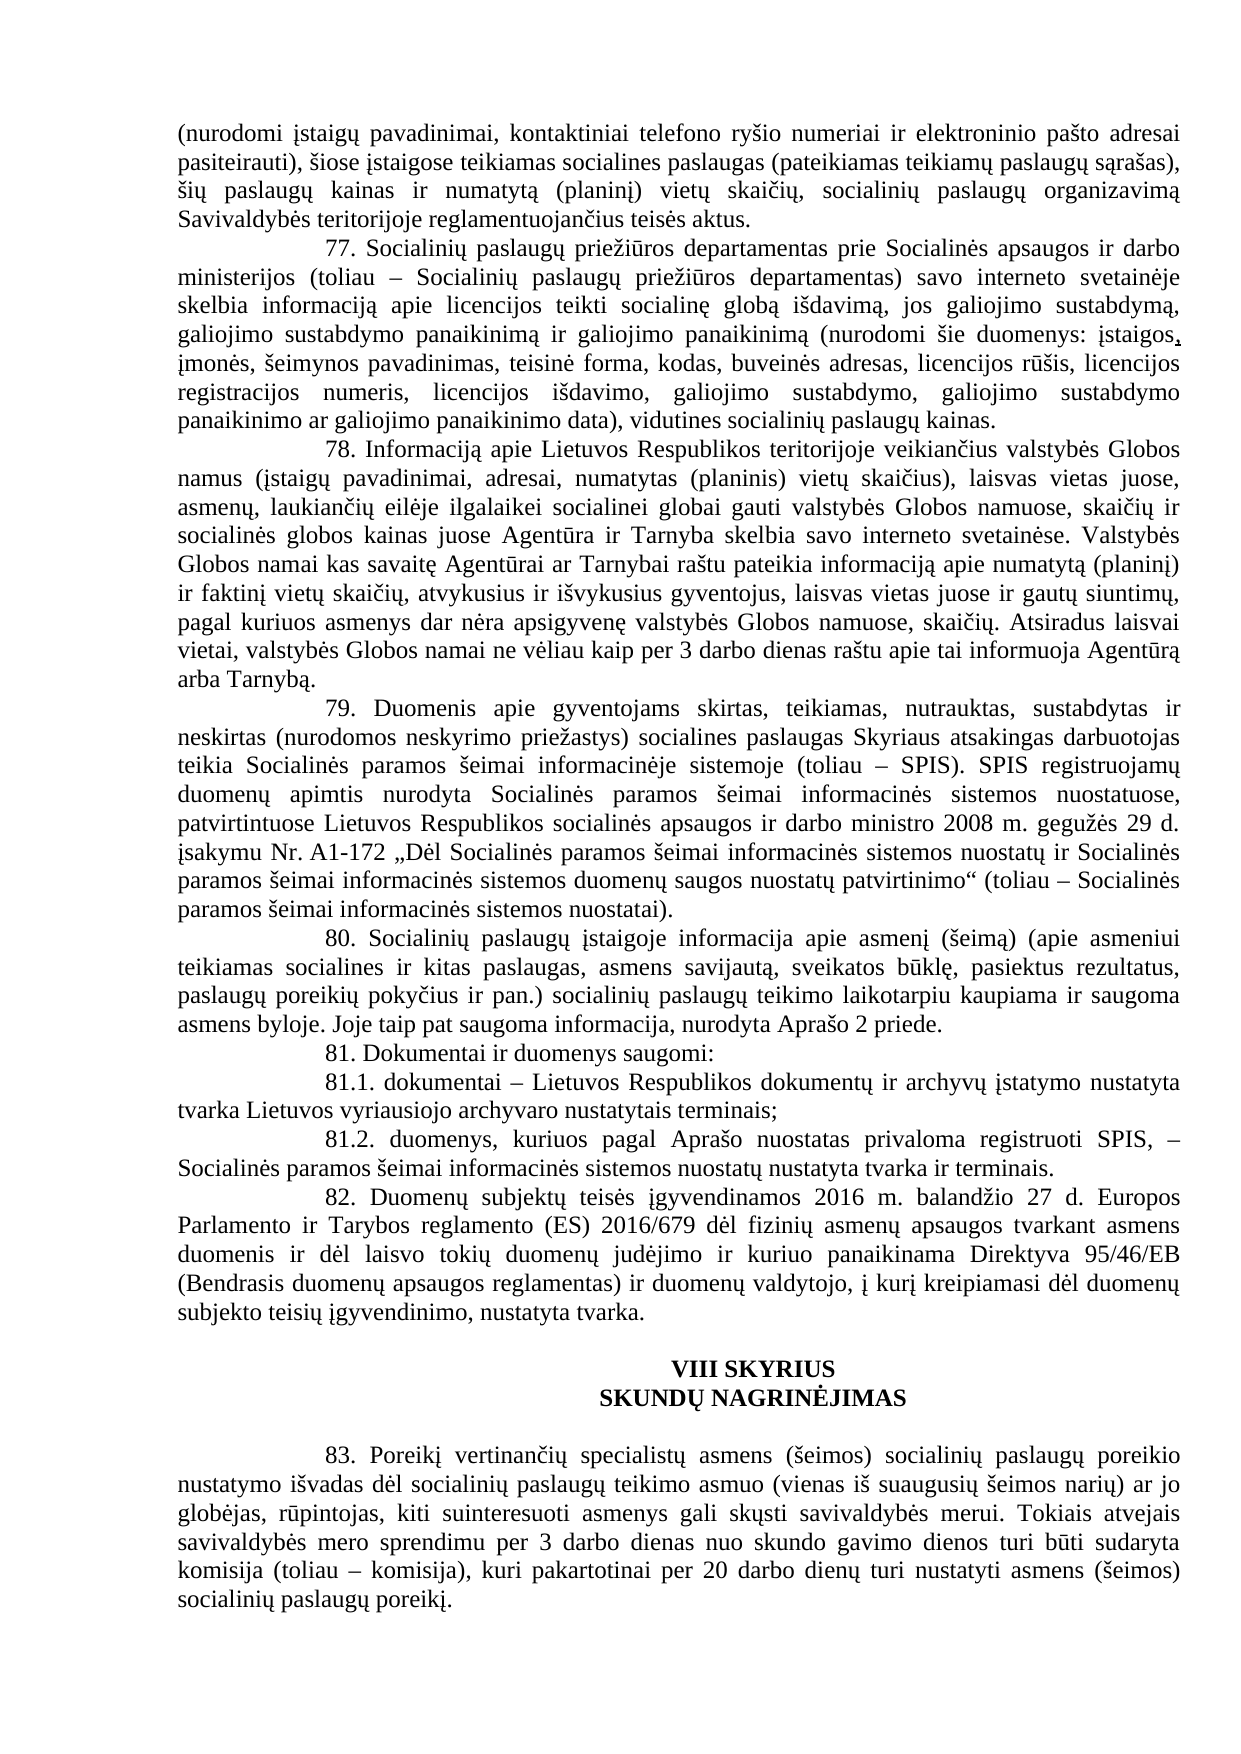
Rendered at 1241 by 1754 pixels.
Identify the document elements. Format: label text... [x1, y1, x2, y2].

text 81.2. duomenys, kuriuos pagal Aprašo nuostatas privaloma registruoti SPIS, – Socialinės paramos šeimai informacinės sistemos nuostatų nustatyta tvarka ir terminais. [177, 1124, 1181, 1182]
text 81.1. dokumentai – Lietuvos Respublikos dokumentų ir archyvų įstatymo nustatyta tvarka Lietuvos vyriausiojo archyvaro nustatytais terminais; [177, 1067, 1181, 1124]
text 81. Dokumentai ir duomenys saugomi: [177, 1038, 1181, 1067]
text VIII SKYRIUS [177, 1354, 1181, 1383]
text 82. Duomenų subjektų teisės įgyvendinamos 2016 m. balandžio 27 d. Europos Parlamento ir Tarybos reglamento (ES) 2016/679 dėl fizinių asmenų apsaugos tvarkant asmens duomenis ir dėl laisvo tokių duomenų judėjimo ir kuriuo panaikinama Direktyva 95/46/EB (Bendrasis duomenų apsaugos reglamentas) ir duomenų valdytojo, į kurį kreipiamasi dėl duomenų subjekto teisių įgyvendinimo, nustatyta tvarka. [177, 1182, 1181, 1326]
text 83. Poreikį vertinančių specialistų asmens (šeimos) socialinių paslaugų poreikio nustatymo išvadas dėl socialinių paslaugų teikimo asmuo (vienas iš suaugusių šeimos narių) ar jo globėjas, rūpintojas, kiti suinteresuoti asmenys gali skųsti savivaldybės merui. Tokiais atvejais savivaldybės mero sprendimu per 3 darbo dienas nuo skundo gavimo dienos turi būti sudaryta komisija (toliau – komisija), kuri pakartotinai per 20 darbo dienų turi nustatyti asmens (šeimos) socialinių paslaugų poreikį. [177, 1441, 1181, 1613]
text 80. Socialinių paslaugų įstaigoje informacija apie asmenį (šeimą) (apie asmeniui teikiamas socialines ir kitas paslaugas, asmens savijautą, sveikatos būklę, pasiektus rezultatus, paslaugų poreikių pokyčius ir pan.) socialinių paslaugų teikimo laikotarpiu kaupiama ir saugoma asmens byloje. Joje taip pat saugoma informacija, nurodyta Aprašo 2 priede. [177, 923, 1181, 1038]
text 78. Informaciją apie Lietuvos Respublikos teritorijoje veikiančius valstybės Globos namus (įstaigų pavadinimai, adresai, numatytas (planinis) vietų skaičius), laisvas vietas juose, asmenų, laukiančių eilėje ilgalaikei socialinei globai gauti valstybės Globos namuose, skaičių ir socialinės globos kainas juose Agentūra ir Tarnyba skelbia savo interneto svetainėse. Valstybės Globos namai kas savaitę Agentūrai ar Tarnybai raštu pateikia informaciją apie numatytą (planinį) ir faktinį vietų skaičių, atvykusius ir išvykusius gyventojus, laisvas vietas juose ir gautų siuntimų, pagal kuriuos asmenys dar nėra apsigyvenę valstybės Globos namuose, skaičių. Atsiradus laisvai vietai, valstybės Globos namai ne vėliau kaip per 3 darbo dienas raštu apie tai informuoja Agentūrą arba Tarnybą. [177, 434, 1181, 693]
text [177, 118, 1181, 233]
text 79. Duomenis apie gyventojams skirtas, teikiamas, nutrauktas, sustabdytas ir neskirtas (nurodomos neskyrimo priežastys) socialines paslaugas Skyriaus atsakingas darbuotojas teikia Socialinės paramos šeimai informacinėje sistemoje (toliau – SPIS). SPIS registruojamų duomenų apimtis nurodyta Socialinės paramos šeimai informacinės sistemos nuostatuose, patvirtintuose Lietuvos Respublikos socialinės apsaugos ir darbo ministro 2008 m. gegužės 29 d. įsakymu Nr. A1-172 „Dėl Socialinės paramos šeimai informacinės sistemos nuostatų ir Socialinės paramos šeimai informacinės sistemos duomenų saugos nuostatų patvirtinimo“ (toliau ‒ Socialinės paramos šeimai informacinės sistemos nuostatai). [177, 693, 1181, 923]
text SKUNDŲ NAGRINĖJIMAS [177, 1383, 1181, 1412]
text 77. Socialinių paslaugų priežiūros departamentas prie Socialinės apsaugos ir darbo ministerijos (toliau – Socialinių paslaugų priežiūros departamentas) savo interneto svetainėje skelbia informaciją apie licencijos teikti socialinę globą išdavimą, jos galiojimo sustabdymą, galiojimo sustabdymo panaikinimą ir galiojimo panaikinimą (nurodomi šie duomenys: įstaigos, įmonės, šeimynos pavadinimas, teisinė forma, kodas, buveinės adresas, licencijos rūšis, licencijos registracijos numeris, licencijos išdavimo, galiojimo sustabdymo, galiojimo sustabdymo panaikinimo ar galiojimo panaikinimo data), vidutines socialinių paslaugų kainas. [177, 233, 1181, 434]
